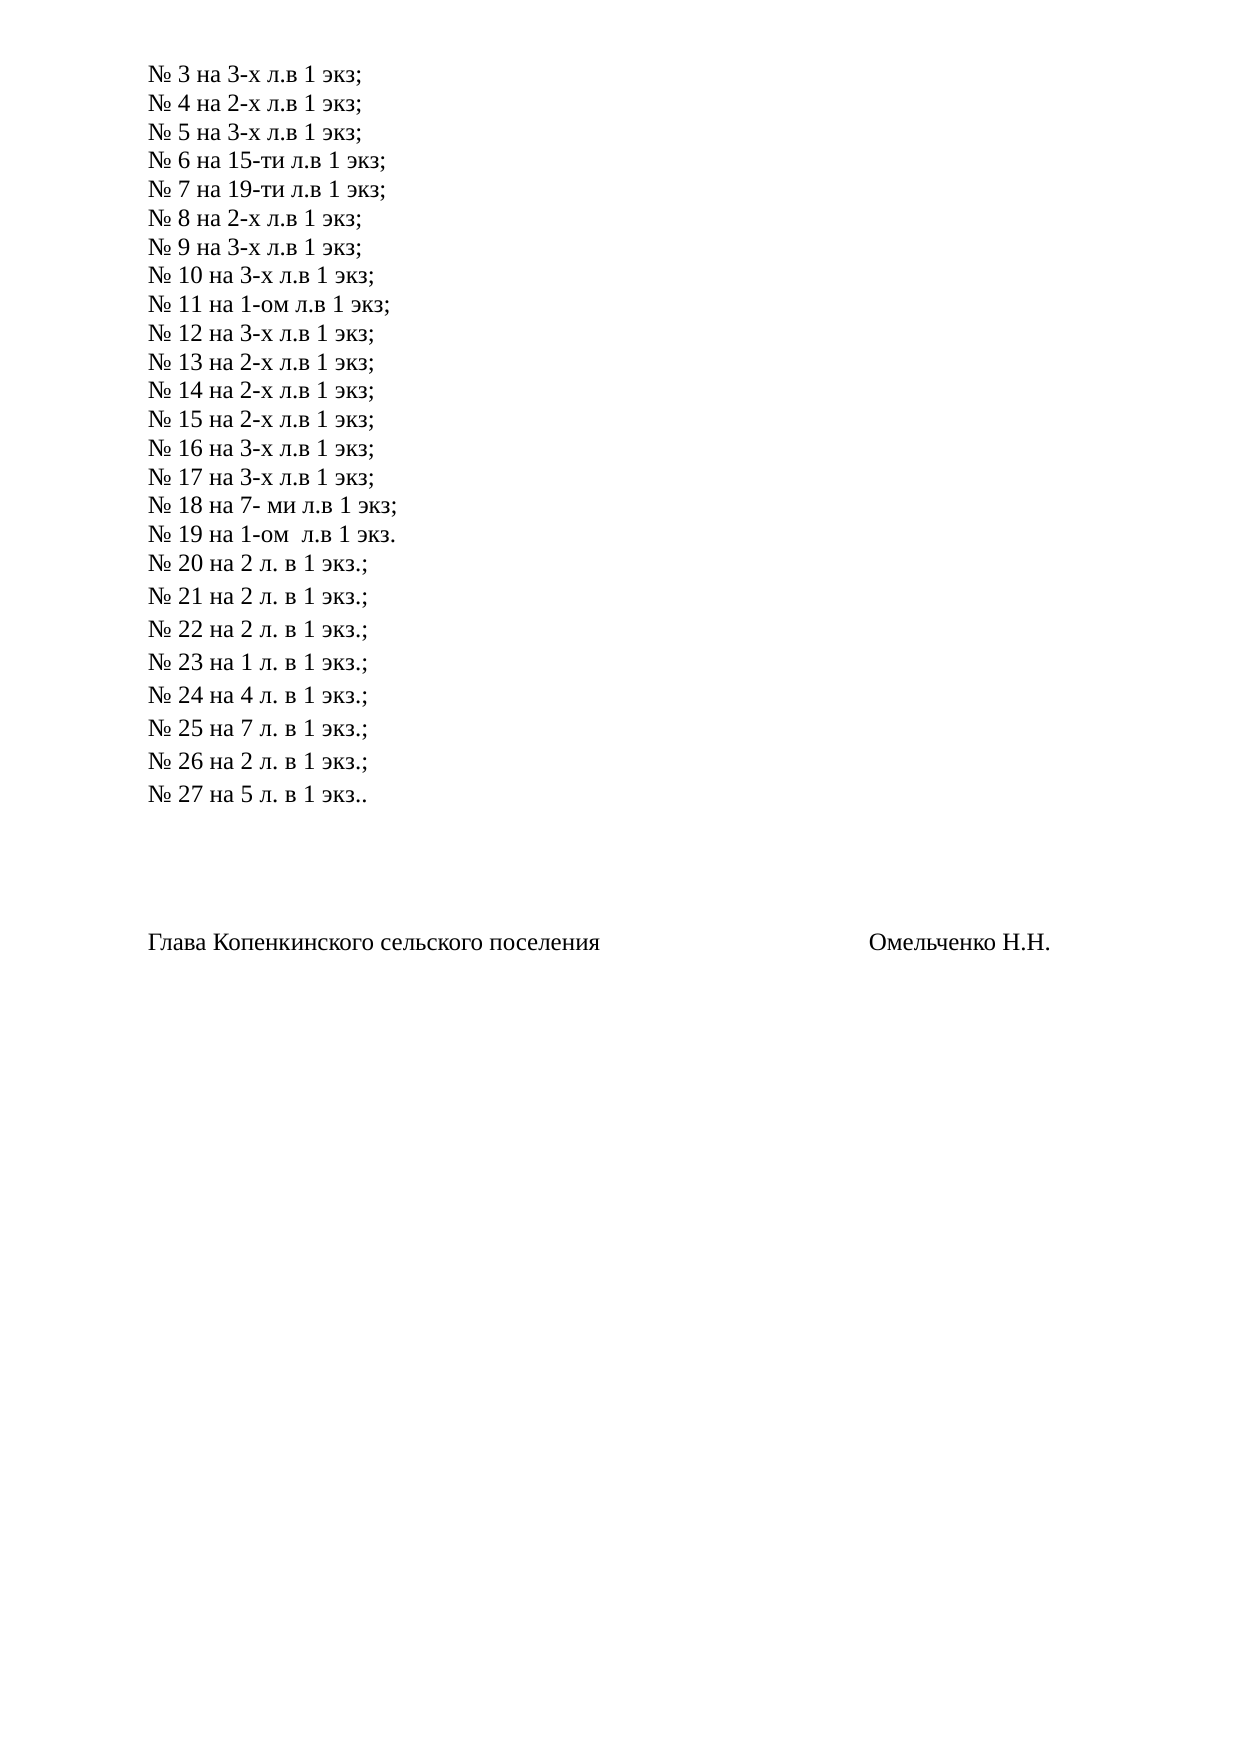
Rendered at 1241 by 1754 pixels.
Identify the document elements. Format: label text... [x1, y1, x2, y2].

text № 11 на 1-ом л.в 1 экз; [148, 289, 1181, 318]
text № 24 на 4 л. в 1 экз.; [148, 680, 1181, 709]
text № 7 на 19-ти л.в 1 экз; [148, 174, 1181, 203]
text № 13 на 2-х л.в 1 экз; [148, 347, 1181, 375]
text № 12 на 3-х л.в 1 экз; [148, 318, 1181, 347]
text № 22 на 2 л. в 1 экз.; [148, 614, 1181, 643]
text № 8 на 2-х л.в 1 экз; [148, 203, 1181, 232]
text № 20 на 2 л. в 1 экз.; [148, 548, 1181, 577]
text № 10 на 3-х л.в 1 экз; [148, 260, 1181, 289]
text № 18 на 7- ми л.в 1 экз; [148, 490, 1181, 519]
text № 16 на 3-х л.в 1 экз; [148, 433, 1181, 462]
text № 23 на 1 л. в 1 экз.; [148, 647, 1181, 676]
text № 3 на 3-х л.в 1 экз; [148, 59, 1181, 88]
text № 14 на 2-х л.в 1 экз; [148, 375, 1181, 404]
text Глава Копенкинского сельского поселения Омельченко Н.Н. [148, 927, 1181, 956]
text № 19 на 1-ом л.в 1 экз. [148, 519, 1181, 548]
text № 25 на 7 л. в 1 экз.; [148, 713, 1181, 742]
text № 4 на 2-х л.в 1 экз; [148, 88, 1181, 117]
text № 9 на 3-х л.в 1 экз; [148, 232, 1181, 260]
text № 26 на 2 л. в 1 экз.; [148, 746, 1181, 775]
text № 15 на 2-х л.в 1 экз; [148, 404, 1181, 433]
text № 5 на 3-х л.в 1 экз; [148, 117, 1181, 145]
text № 17 на 3-х л.в 1 экз; [148, 462, 1181, 490]
text № 27 на 5 л. в 1 экз.. [148, 779, 1181, 808]
text № 6 на 15-ти л.в 1 экз; [148, 145, 1181, 174]
text № 21 на 2 л. в 1 экз.; [148, 581, 1181, 609]
